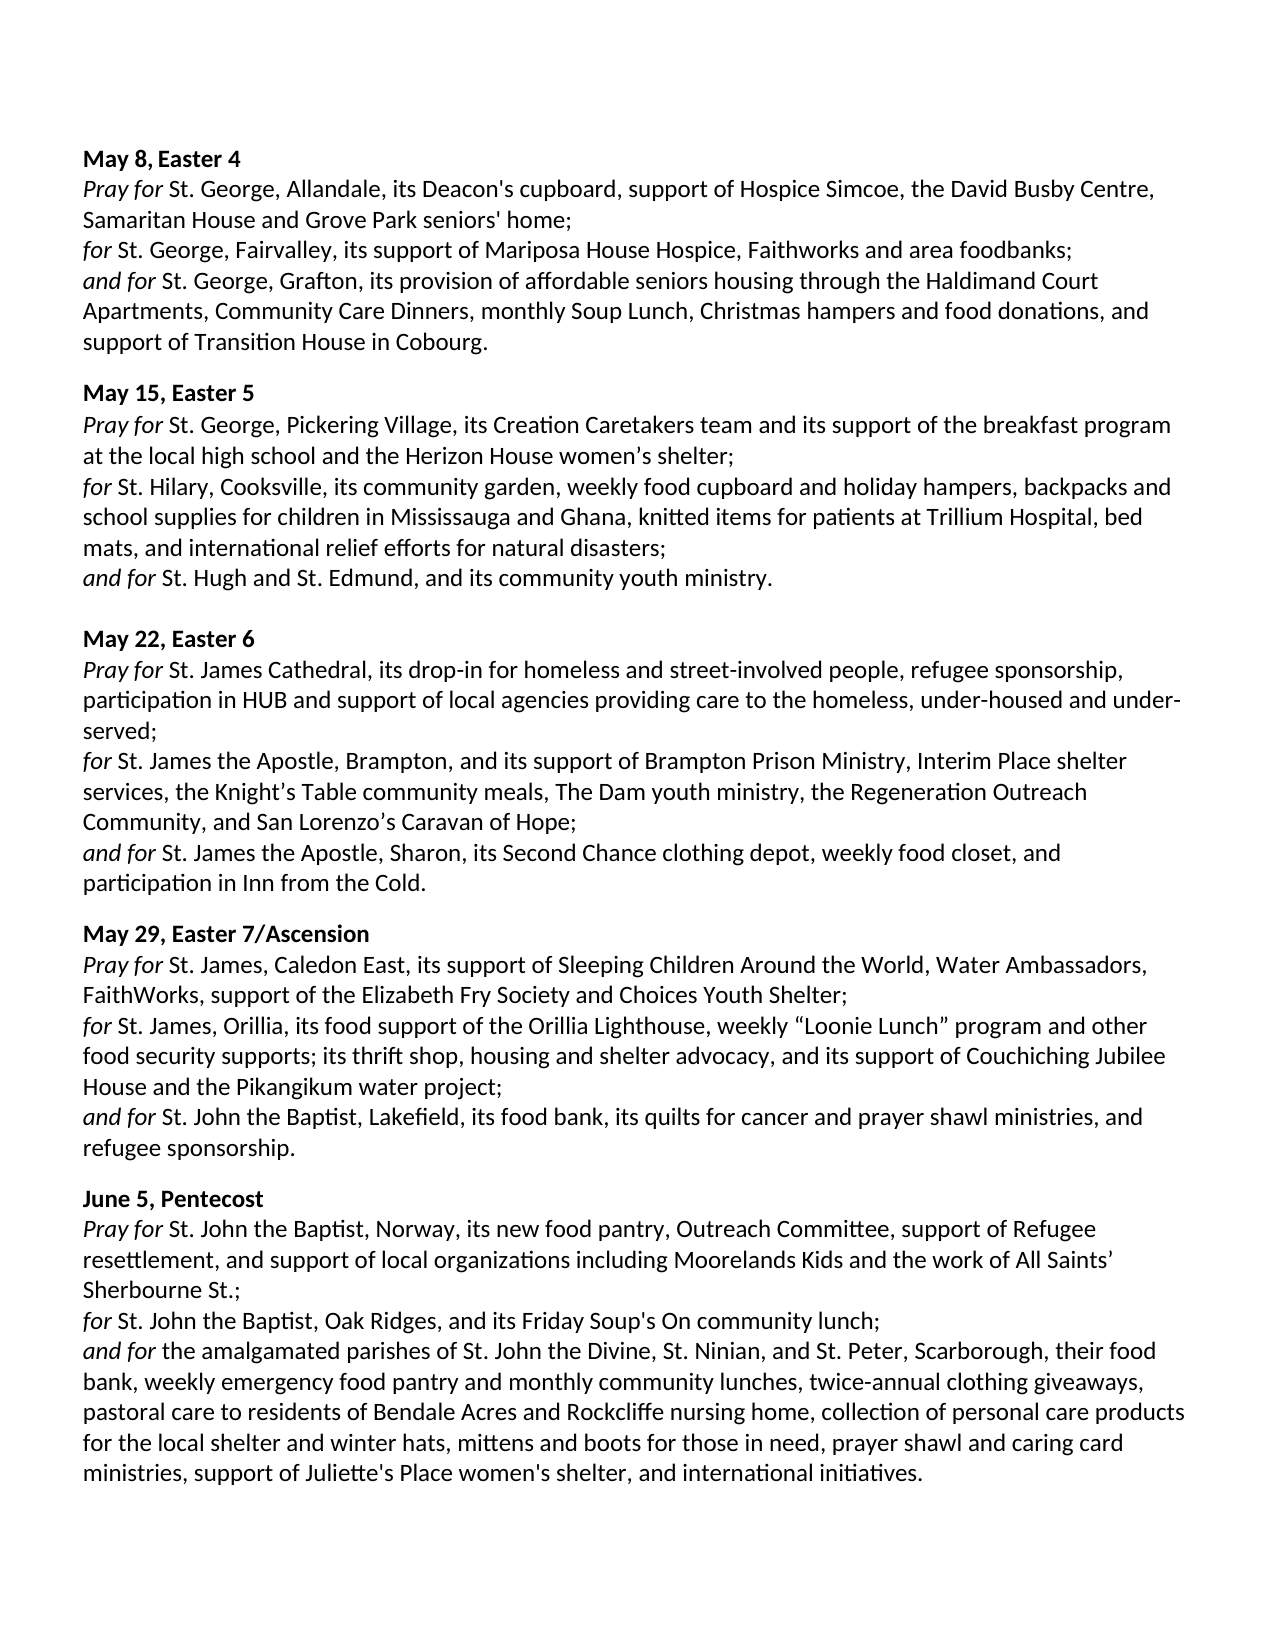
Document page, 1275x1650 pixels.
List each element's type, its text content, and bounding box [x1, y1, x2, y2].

text for St. Hilary, Cooksville, its community garden, weekly food cupboard and holiday hampers, backpacks and school supplies for children in Mississauga and Ghana, knitted items for patients at Trillium Hospital, bed mats, and international relief efforts for natural disasters; [83, 471, 1192, 562]
text Pray for St. John the Baptist, Norway, its new food pantry, Outreach Committee, support of Refugee resettlement, and support of local organizations including Moorelands Kids and the work of All Saints’ Sherbourne St.; [83, 1213, 1192, 1305]
text May 8, Easter 4 [83, 143, 1192, 173]
text and for St. George, Grafton, its provision of affordable seniors housing through the Haldimand Court Apartments, Community Care Dinners, monthly Soup Lunch, Christmas hampers and food donations, and support of Transition House in Cobourg. [83, 265, 1192, 356]
text Pray for St. James, Caledon East, its support of Sleeping Children Around the World, Water Ambassadors, FaithWorks, support of the Elizabeth Fry Society and Choices Youth Shelter; [83, 949, 1192, 1010]
text and for St. James the Apostle, Sharon, its Second Chance clothing depot, weekly food closet, and participation in Inn from the Cold. [83, 837, 1192, 898]
text June 5, Pentecost [83, 1183, 1192, 1213]
text May 29, Easter 7/Ascension [83, 918, 1192, 949]
text Pray for St. George, Pickering Village, its Creation Caretakers team and its support of the breakfast program at the local high school and the Herizon House women’s shelter; [83, 409, 1192, 471]
text and for St. Hugh and St. Edmund, and its community youth ministry. [83, 562, 1192, 593]
text for St. George, Fairvalley, its support of Mariposa House Hospice, Faithworks and area foodbanks; [83, 234, 1192, 265]
text for St. John the Baptist, Oak Ridges, and its Friday Soup's On community lunch; [83, 1305, 1192, 1335]
text Pray for St. George, Allandale, its Deacon's cupboard, support of Hospice Simcoe, the David Busby Centre, Samaritan House and Grove Park seniors' home; [83, 173, 1192, 234]
text May 22, Easter 6 [83, 623, 1192, 654]
text May 15, Easter 5 [83, 377, 1192, 407]
text and for the amalgamated parishes of St. John the Divine, St. Ninian, and St. Peter, Scarborough, their food bank, weekly emergency food pantry and monthly community lunches, twice-annual clothing giveaways, pastoral care to residents of Bendale Acres and Rockcliffe nursing home, collection of personal care products for the local shelter and winter hats, mittens and boots for those in need, prayer shawl and caring card ministries, support of Juliette's Place women's shelter, and international initiatives. [83, 1335, 1192, 1488]
text for St. James, Orillia, its food support of the Orillia Lighthouse, weekly “Loonie Lunch” program and other food security supports; its thrift shop, housing and shelter advocacy, and its support of Couchiching Jubilee House and the Pikangikum water project; [83, 1010, 1192, 1101]
text and for St. John the Baptist, Lakefield, its food bank, its quilts for cancer and prayer shawl ministries, and refugee sponsorship. [83, 1101, 1192, 1162]
text for St. James the Apostle, Brampton, and its support of Brampton Prison Ministry, Interim Place shelter services, the Knight’s Table community meals, The Dam youth ministry, the Regeneration Outreach Community, and San Lorenzo’s Caravan of Hope; [83, 745, 1192, 837]
text Pray for St. James Cathedral, its drop-in for homeless and street-involved people, refugee sponsorship, participation in HUB and support of local agencies providing care to the homeless, under-housed and under-served; [83, 654, 1192, 745]
